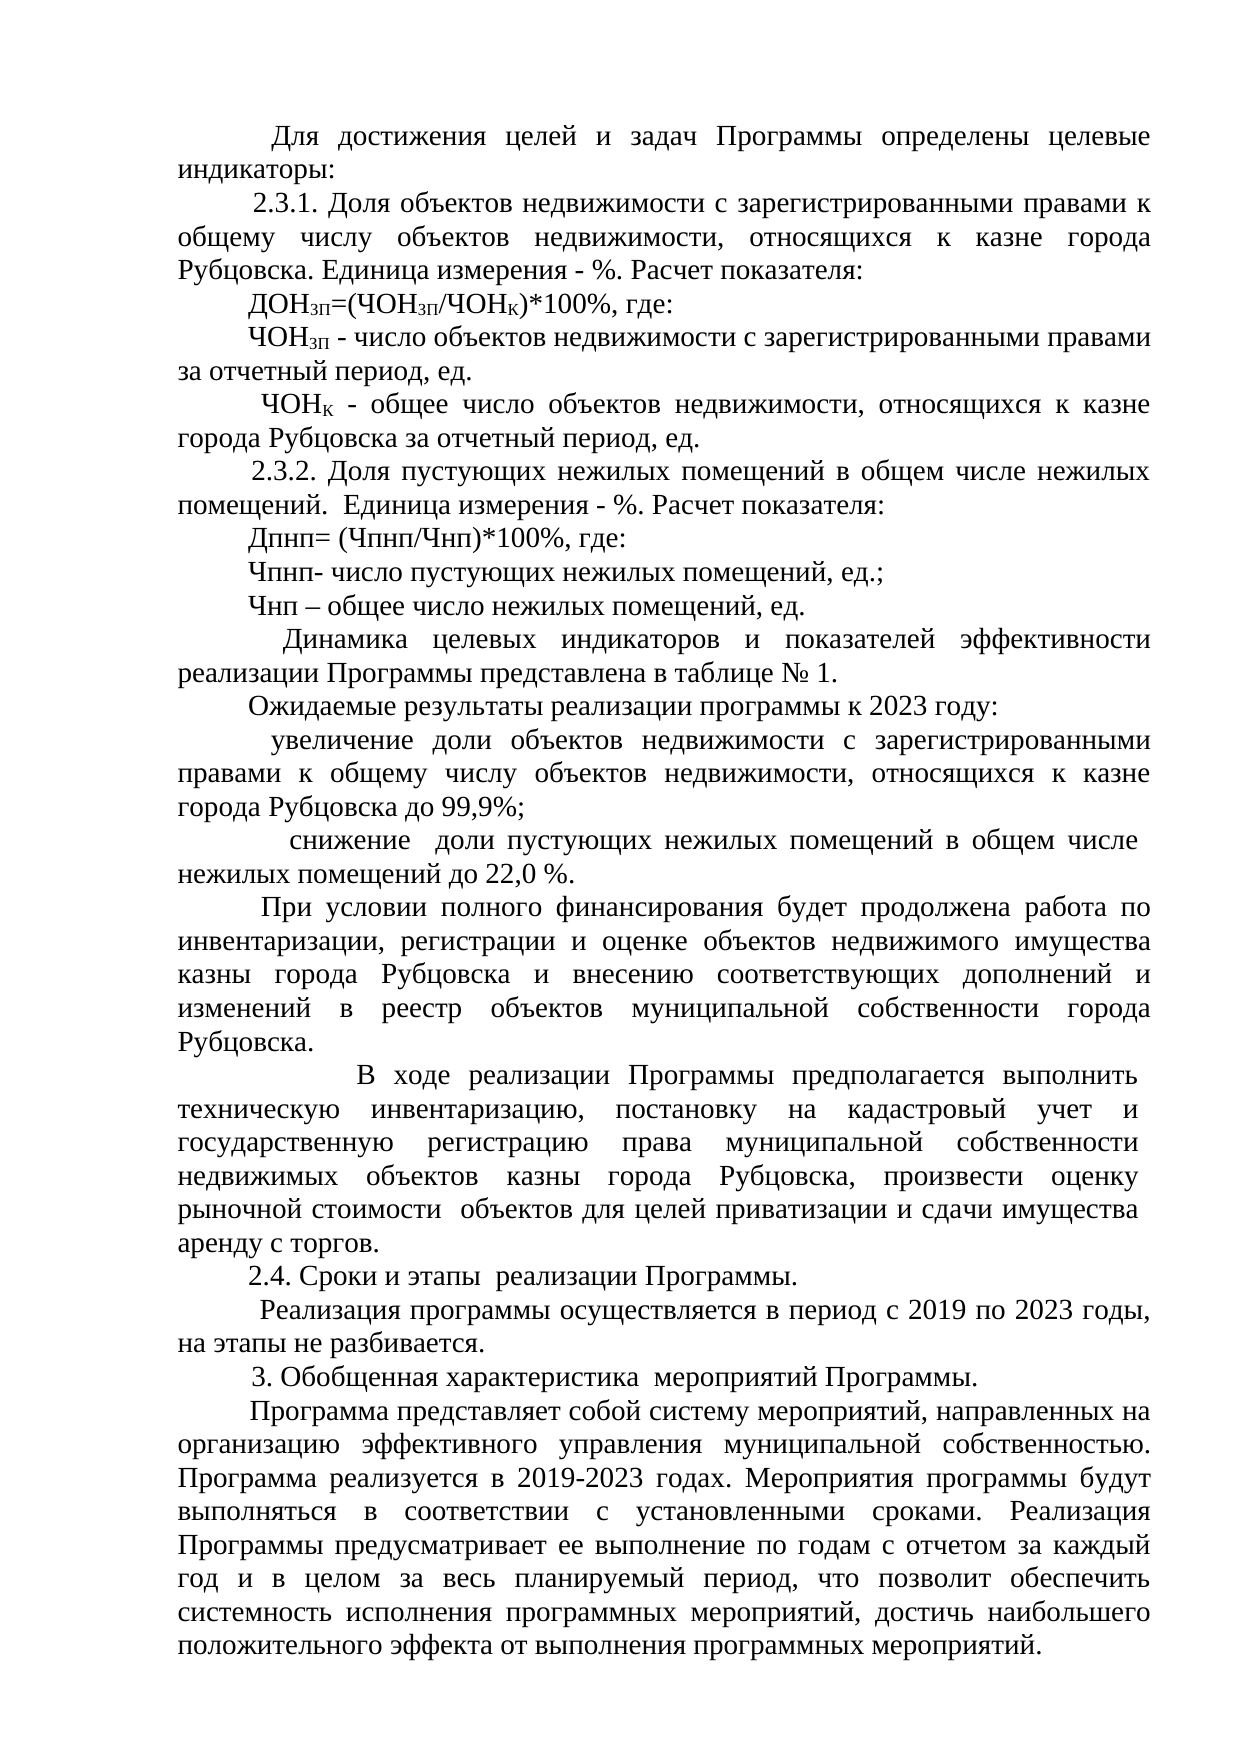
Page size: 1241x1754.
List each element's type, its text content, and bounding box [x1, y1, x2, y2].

text В ходе реализации Программы предполагается выполнить техническую инвентаризацию, постановку на кадастровый учет и государственную регистрацию права муниципальной собственности недвижимых объектов казны города Рубцовска, произвести оценку рыночной стоимости объектов для целей приватизации и сдачи имущества аренду с торгов. [177, 1057, 1139, 1258]
text снижение доли пустующих нежилых помещений в общем числе нежилых помещений до 22,0 %. [177, 822, 1139, 889]
text Чнп – общее число нежилых помещений, ед. [177, 588, 1152, 621]
text При условии полного финансирования будет продолжена работа по инвентаризации, регистрации и оценке объектов недвижимого имущества казны города Рубцовска и внесению соответствующих дополнений и изменений в реестр объектов муниципальной собственности города Рубцовска. [177, 889, 1152, 1057]
text ЧОНК - общее число объектов недвижимости, относящихся к казне города Рубцовска за отчетный период, ед. [177, 386, 1152, 453]
text 2.3.1. Доля объектов недвижимости с зарегистрированными правами к общему числу объектов недвижимости, относящихся к казне города Рубцовска. Единица измерения - %. Расчет показателя: [177, 185, 1152, 286]
text Дпнп= (Чпнп/Чнп)*100%, где: [177, 521, 1152, 554]
text Для достижения целей и задач Программы определены целевые индикаторы: [177, 118, 1152, 185]
text Реализация программы осуществляется в период с 2019 по 2023 годы, на этапы не разбивается. [177, 1292, 1152, 1359]
text 2.3.2. Доля пустующих нежилых помещений в общем числе нежилых помещений. Единица измерения - %. Расчет показателя: [177, 453, 1152, 521]
text ДОНЗП=(ЧОНЗП/ЧОНК)*100%, где: [177, 286, 1152, 319]
text Ожидаемые результаты реализации программы к 2023 году: [177, 688, 1152, 722]
text ЧОНЗП - число объектов недвижимости с зарегистрированными правами за отчетный период, ед. [177, 319, 1152, 386]
text Динамика целевых индикаторов и показателей эффективности реализации Программы представлена в таблице № 1. [177, 621, 1152, 688]
text 2.4. Сроки и этапы реализации Программы. [177, 1258, 1152, 1292]
text увеличение доли объектов недвижимости с зарегистрированными правами к общему числу объектов недвижимости, относящихся к казне города Рубцовска до 99,9%; [177, 722, 1152, 822]
text Чпнп- число пустующих нежилых помещений, ед.; [177, 554, 1152, 588]
text 3. Обобщенная характеристика мероприятий Программы. [177, 1359, 1152, 1393]
text Программа представляет собой систему мероприятий, направленных на организацию эффективного управления муниципальной собственностью. Программа реализуется в 2019-2023 годах. Мероприятия программы будут выполняться в соответствии с установленными сроками. Реализация Программы предусматривает ее выполнение по годам с отчетом за каждый год и в целом за весь планируемый период, что позволит обеспечить системность исполнения программных мероприятий, достичь наибольшего положительного эффекта от выполнения программных мероприятий. [177, 1393, 1152, 1661]
